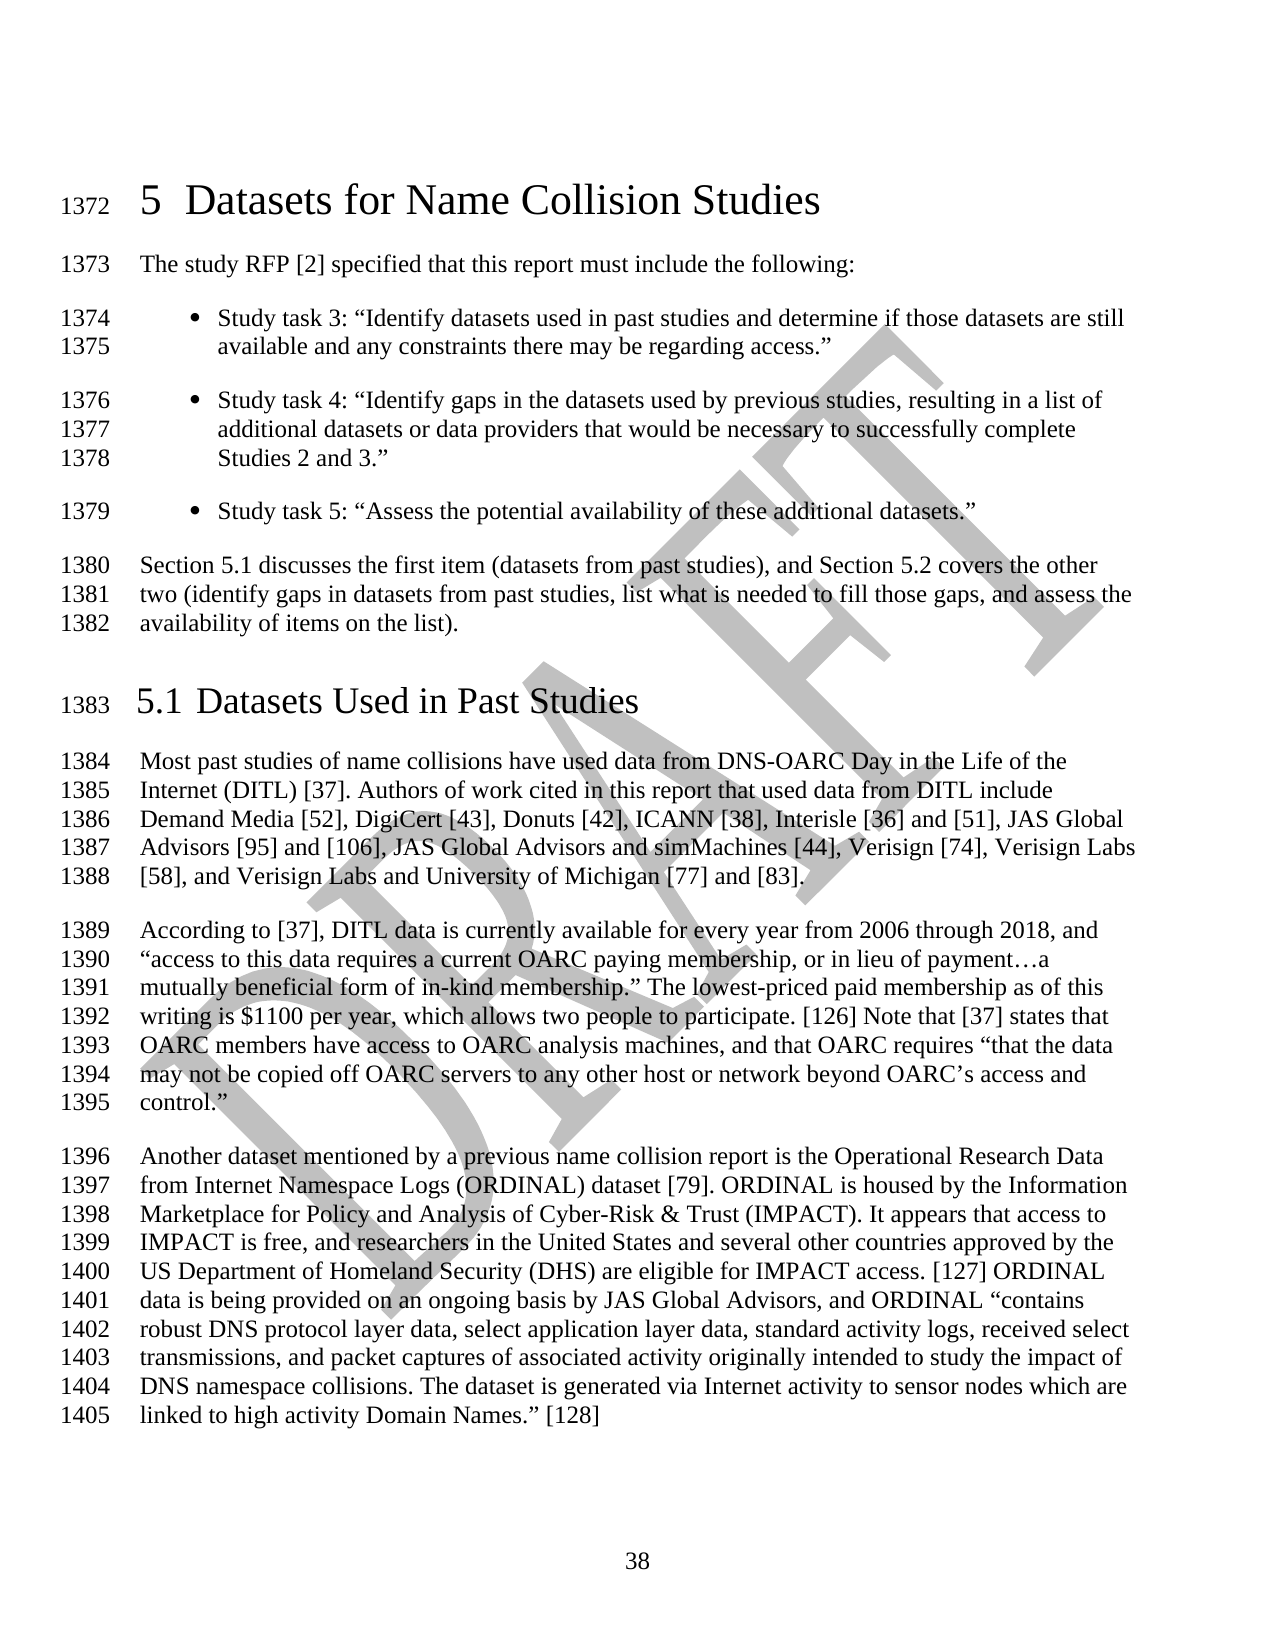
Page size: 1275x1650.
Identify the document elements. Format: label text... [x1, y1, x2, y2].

subtitle Datasets for Name Collision Studies [139, 174, 1136, 224]
subtitle Datasets Used in Past Studies [136, 678, 1136, 721]
list Study task 3: “Identify datasets used in past studies and determine if those datasets are still available and any constraints there may be regarding access.” [191, 303, 1136, 360]
text Another dataset mentioned by a previous name collision report is the Operational Research Data from Internet Namespace Logs (ORDINAL) dataset . ORDINAL is housed by the Information Marketplace for Policy and Analysis of Cyber-Risk & Trust (IMPACT). It appears that access to IMPACT is free, and researchers in the United States and several other countries approved by the US Department of Homeland Security (DHS) are eligible for IMPACT access. ORDINAL data is being provided on an ongoing basis by JAS Global Advisors, and ORDINAL “contains robust DNS protocol layer data, select application layer data, standard activity logs, received select transmissions, and packet captures of associated activity originally intended to study the impact of DNS namespace collisions. The dataset is generated via Internet activity to sensor nodes which are linked to high activity Domain Names.” [139, 1141, 1136, 1429]
text The study RFP specified that this report must include the following: [139, 249, 1136, 278]
list Study task 5: “Assess the potential availability of these additional datasets.” [191, 496, 1136, 525]
text Section 5.1 discusses the first item (datasets from past studies), and Section 5.2 covers the other two (identify gaps in datasets from past studies, list what is needed to fill those gaps, and assess the availability of items on the list). [139, 550, 1136, 636]
text Most past studies of name collisions have used data from DNS-OARC Day in the Life of the Internet (DITL) . Authors of work cited in this report that used data from DITL include Demand Media , DigiCert , Donuts, ICANN , Interisle and , JAS Global Advisors and , JAS Global Advisors and simMachines , Verisign , Verisign Labs , and Verisign Labs and University of Michigan and . [139, 746, 1136, 890]
text According to , DITL data is currently available for every year from 2006 through 2018, and “access to this data requires a current OARC paying membership, or in lieu of payment…a mutually beneficial form of in-kind membership.” The lowest-priced paid membership as of this writing is $1100 per year, which allows two people to participate. Note that states that OARC members have access to OARC analysis machines, and that OARC requires “that the data may not be copied off OARC servers to any other host or network beyond OARC’s access and control.” [139, 915, 1136, 1116]
list Study task 4: “Identify gaps in the datasets used by previous studies, resulting in a list of additional datasets or data providers that would be necessary to successfully complete Studies 2 and 3.” [191, 385, 1136, 471]
